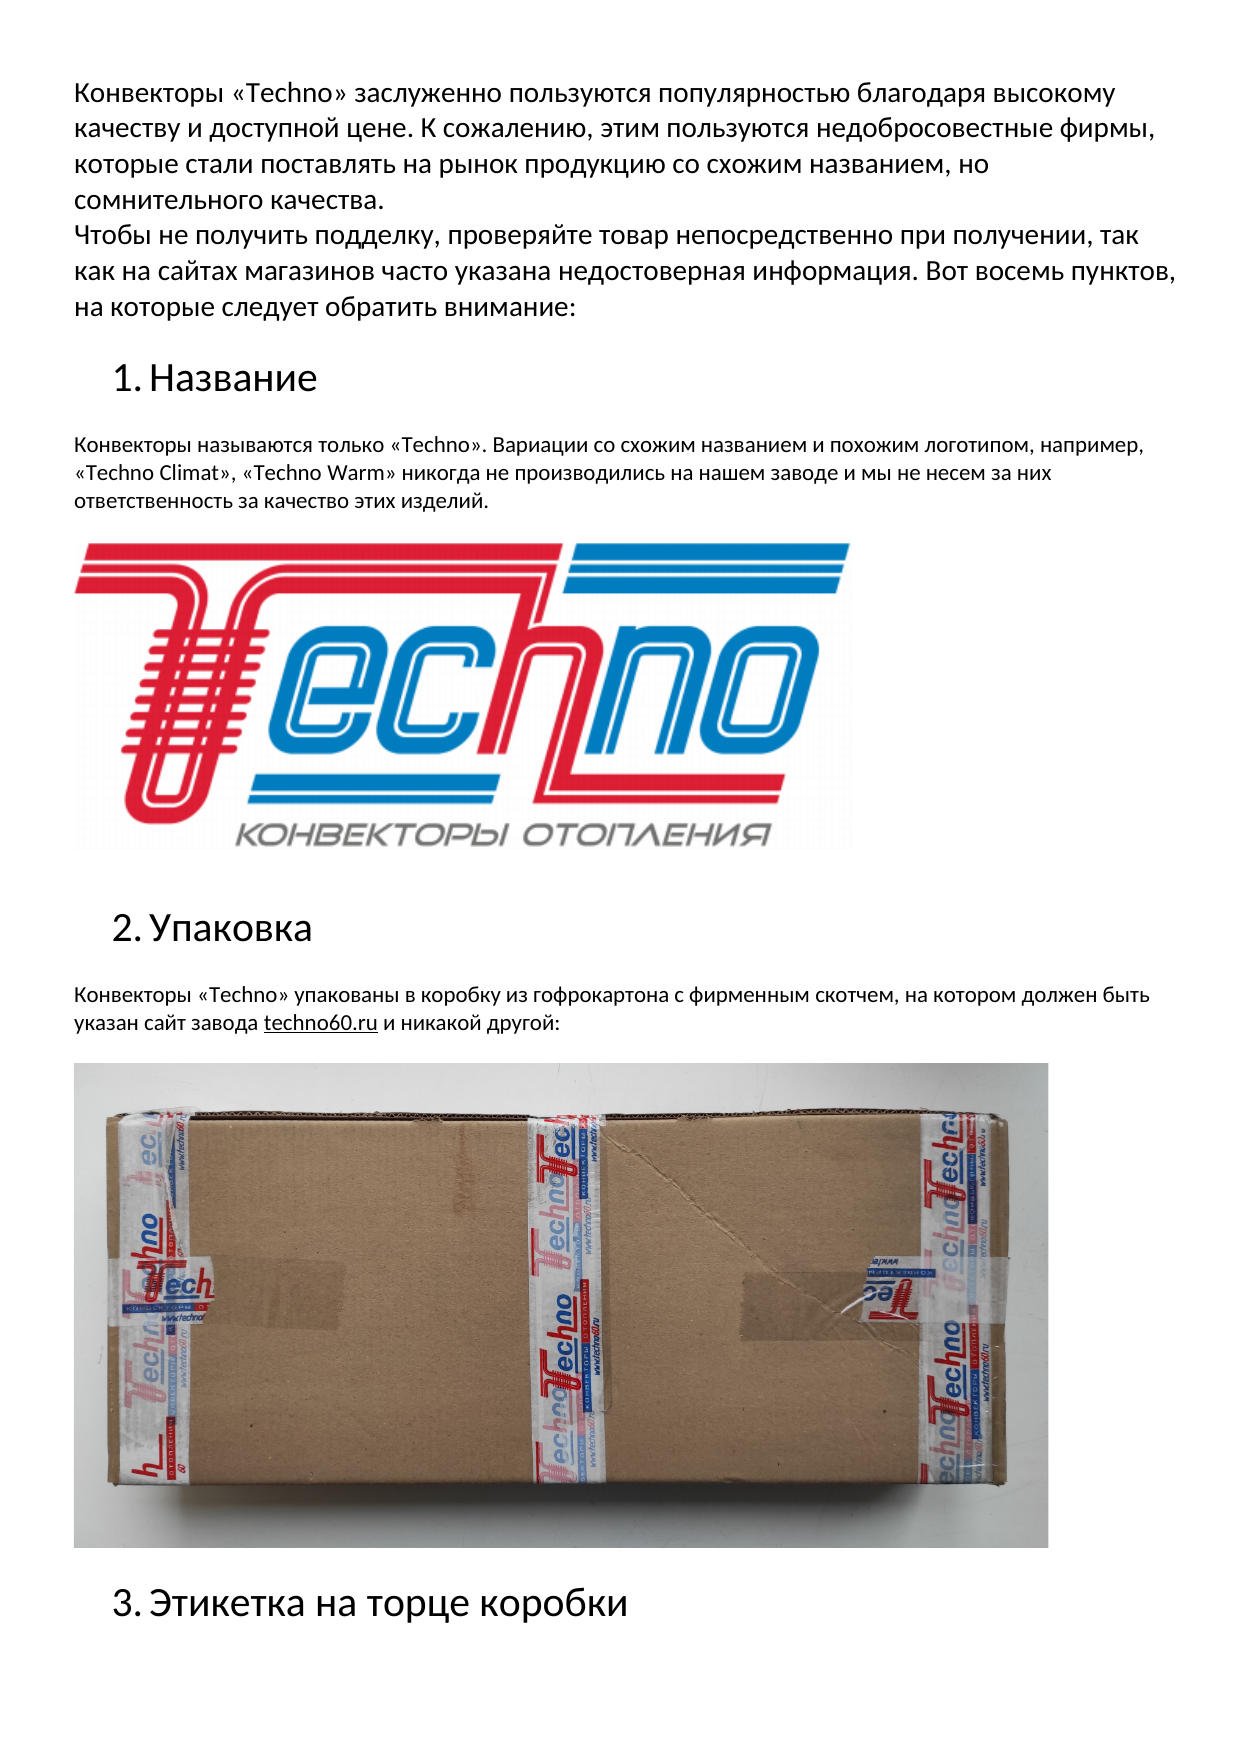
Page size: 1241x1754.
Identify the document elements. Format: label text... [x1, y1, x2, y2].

text Конвекторы называются только «Techno». Вариации со схожим названием и похожим логотипом, например, «Techno Climat», «Techno Warm» никогда не производились на нашем заводе и мы не несем за них ответственность за качество этих изделий. [74, 430, 1181, 514]
list Этикетка на торце коробки [111, 1576, 1181, 1627]
text Конвекторы «Techno» упакованы в коробку из гофрокартона с фирменным скотчем, на котором должен быть указан сайт завода techno60.ru и никакой другой: [74, 980, 1181, 1036]
list Название [111, 351, 1181, 402]
text Конвекторы «Techno» заслуженно пользуются популярностью благодаря высокому качеству и доступной цене. К сожалению, этим пользуются недобросовестные фирмы, которые стали поставлять на рынок продукцию со схожим названием, но сомнительного качества. [74, 74, 1181, 216]
list Упаковка [111, 901, 1181, 952]
text Чтобы не получить подделку, проверяйте товар непосредственно при получении, так как на сайтах магазинов часто указана недостоверная информация. Вот восемь пунктов, на которые следует обратить внимание: [74, 216, 1181, 323]
picture [73, 542, 852, 850]
picture [73, 1063, 1049, 1548]
